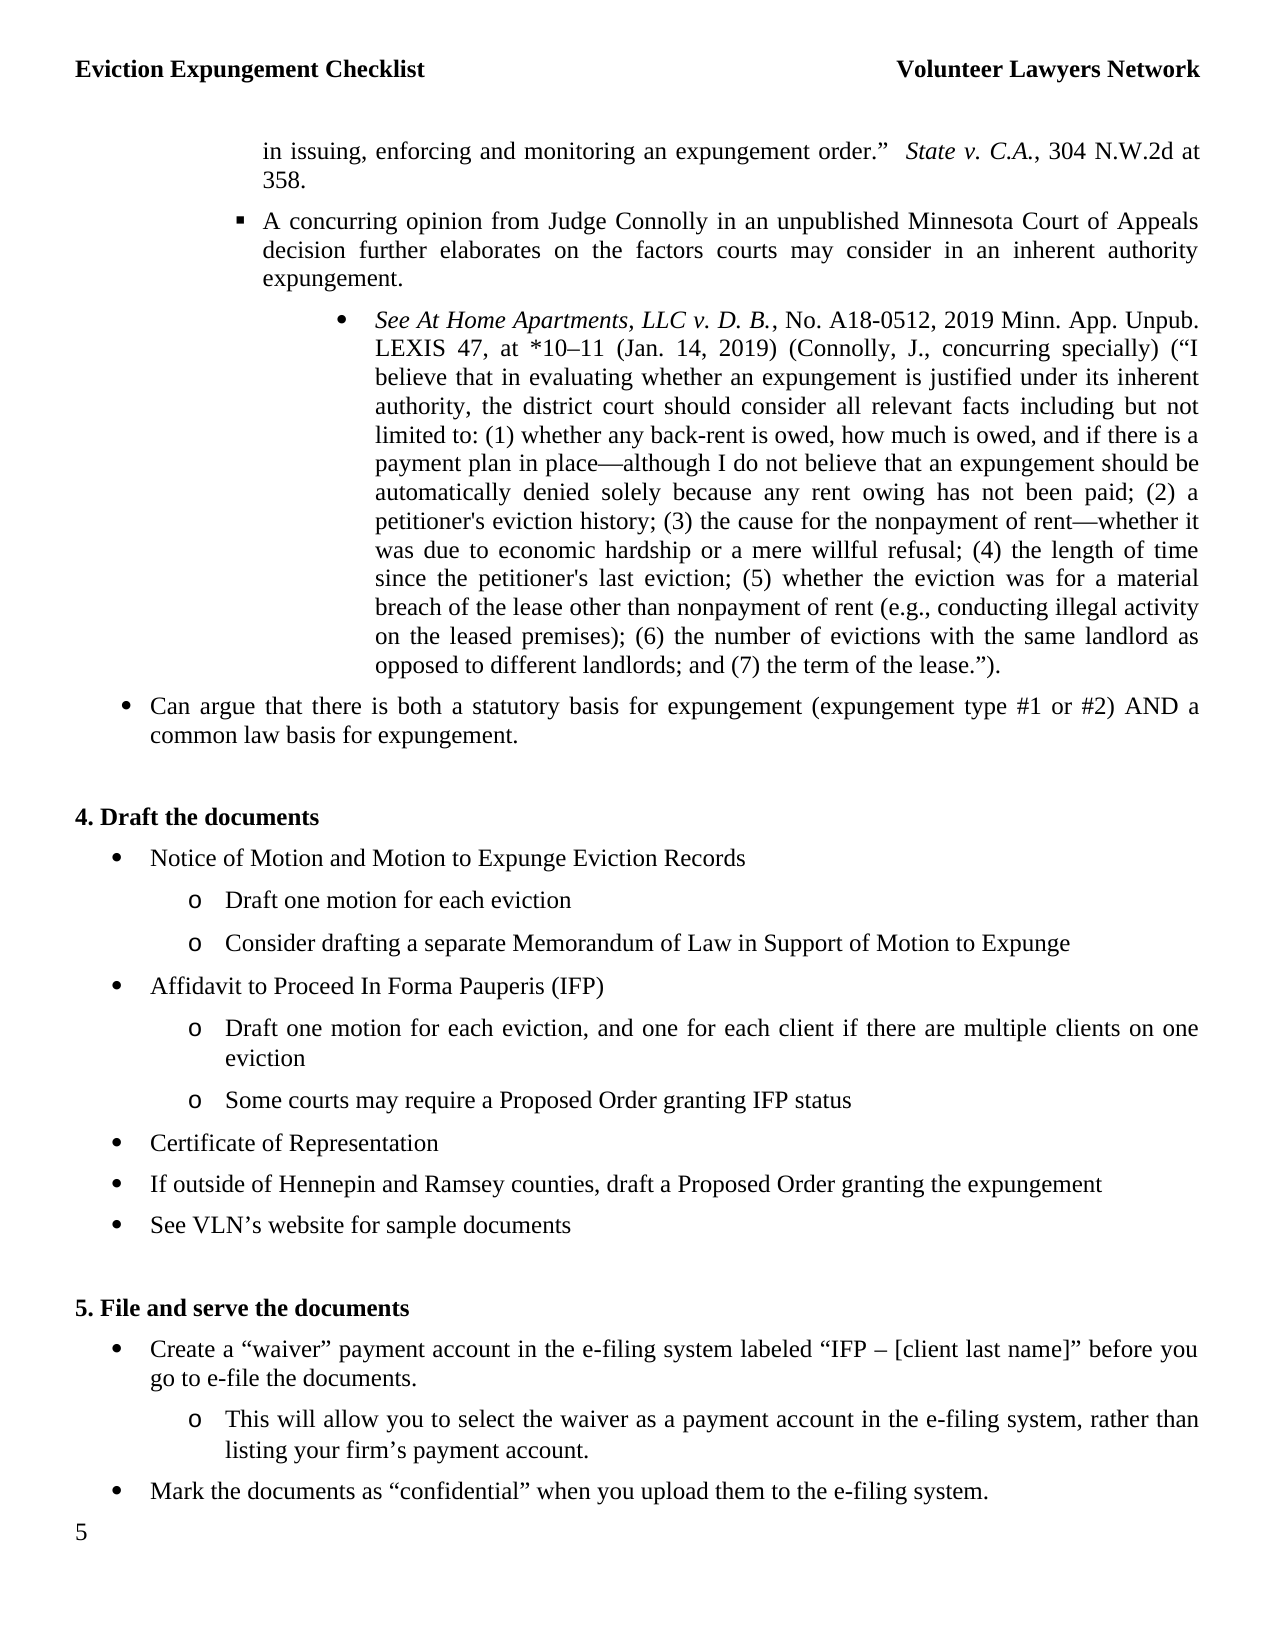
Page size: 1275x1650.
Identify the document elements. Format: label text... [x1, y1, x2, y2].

list If outside of Hennepin and Ramsey counties, draft a Proposed Order granting the expungement [112, 1169, 1200, 1198]
list This will allow you to select the waiver as a payment account in the e-filing system, rather than listing your firm’s payment account. [187, 1404, 1200, 1464]
list Affidavit to Proceed In Forma Pauperis (IFP) [112, 971, 1200, 1000]
list See At Home Apartments, LLC v. D. B., No. A18-0512, 2019 Minn. App. Unpub. LEXIS 47, at *10–11 (Jan. 14, 2019) (Connolly, J., concurring specially) (“I believe that in evaluating whether an expungement is justified under its inherent authority, the district court should consider all relevant facts including but not limited to: (1) whether any back-rent is owed, how much is owed, and if there is a payment plan in place—although I do not believe that an expungement should be automatically denied solely because any rent owing has not been paid; (2) a petitioner's eviction history; (3) the cause for the nonpayment of rent—whether it was due to economic hardship or a mere willful refusal; (4) the length of time since the petitioner's last eviction; (5) whether the eviction was for a material breach of the lease other than nonpayment of rent (e.g., conducting illegal activity on the leased premises); (6) the number of evictions with the same landlord as opposed to different landlords; and (7) the term of the lease.”). [337, 305, 1200, 678]
list Some courts may require a Proposed Order granting IFP status [187, 1085, 1200, 1116]
list Draft one motion for each eviction, and one for each client if there are multiple clients on one eviction [187, 1013, 1200, 1072]
list A concurring opinion from Judge Connolly in an unpublished Minnesota Court of Appeals decision further elaborates on the factors courts may consider in an inherent authority expungement. [234, 206, 1200, 292]
list Mark the documents as “confidential” when you upload them to the e-filing system. [112, 1476, 1200, 1505]
list Consider drafting a separate Memorandum of Law in Support of Motion to Expunge [187, 928, 1200, 959]
list See VLN’s website for sample documents [112, 1211, 1200, 1239]
list Notice of Motion and Motion to Expunge Eviction Records [112, 843, 1200, 872]
list Draft one motion for each eviction [187, 885, 1200, 916]
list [234, 136, 1200, 193]
text 5. File and serve the documents [75, 1293, 1200, 1322]
list Can argue that there is both a statutory basis for expungement (expungement type #1 or #2) AND a common law basis for expungement. [122, 691, 1200, 748]
text 4. Draft the documents [75, 802, 1200, 831]
list Create a “waiver” payment account in the e-filing system labeled “IFP – [client last name]” before you go to e-file the documents. [112, 1334, 1200, 1392]
list Certificate of Representation [112, 1128, 1200, 1157]
